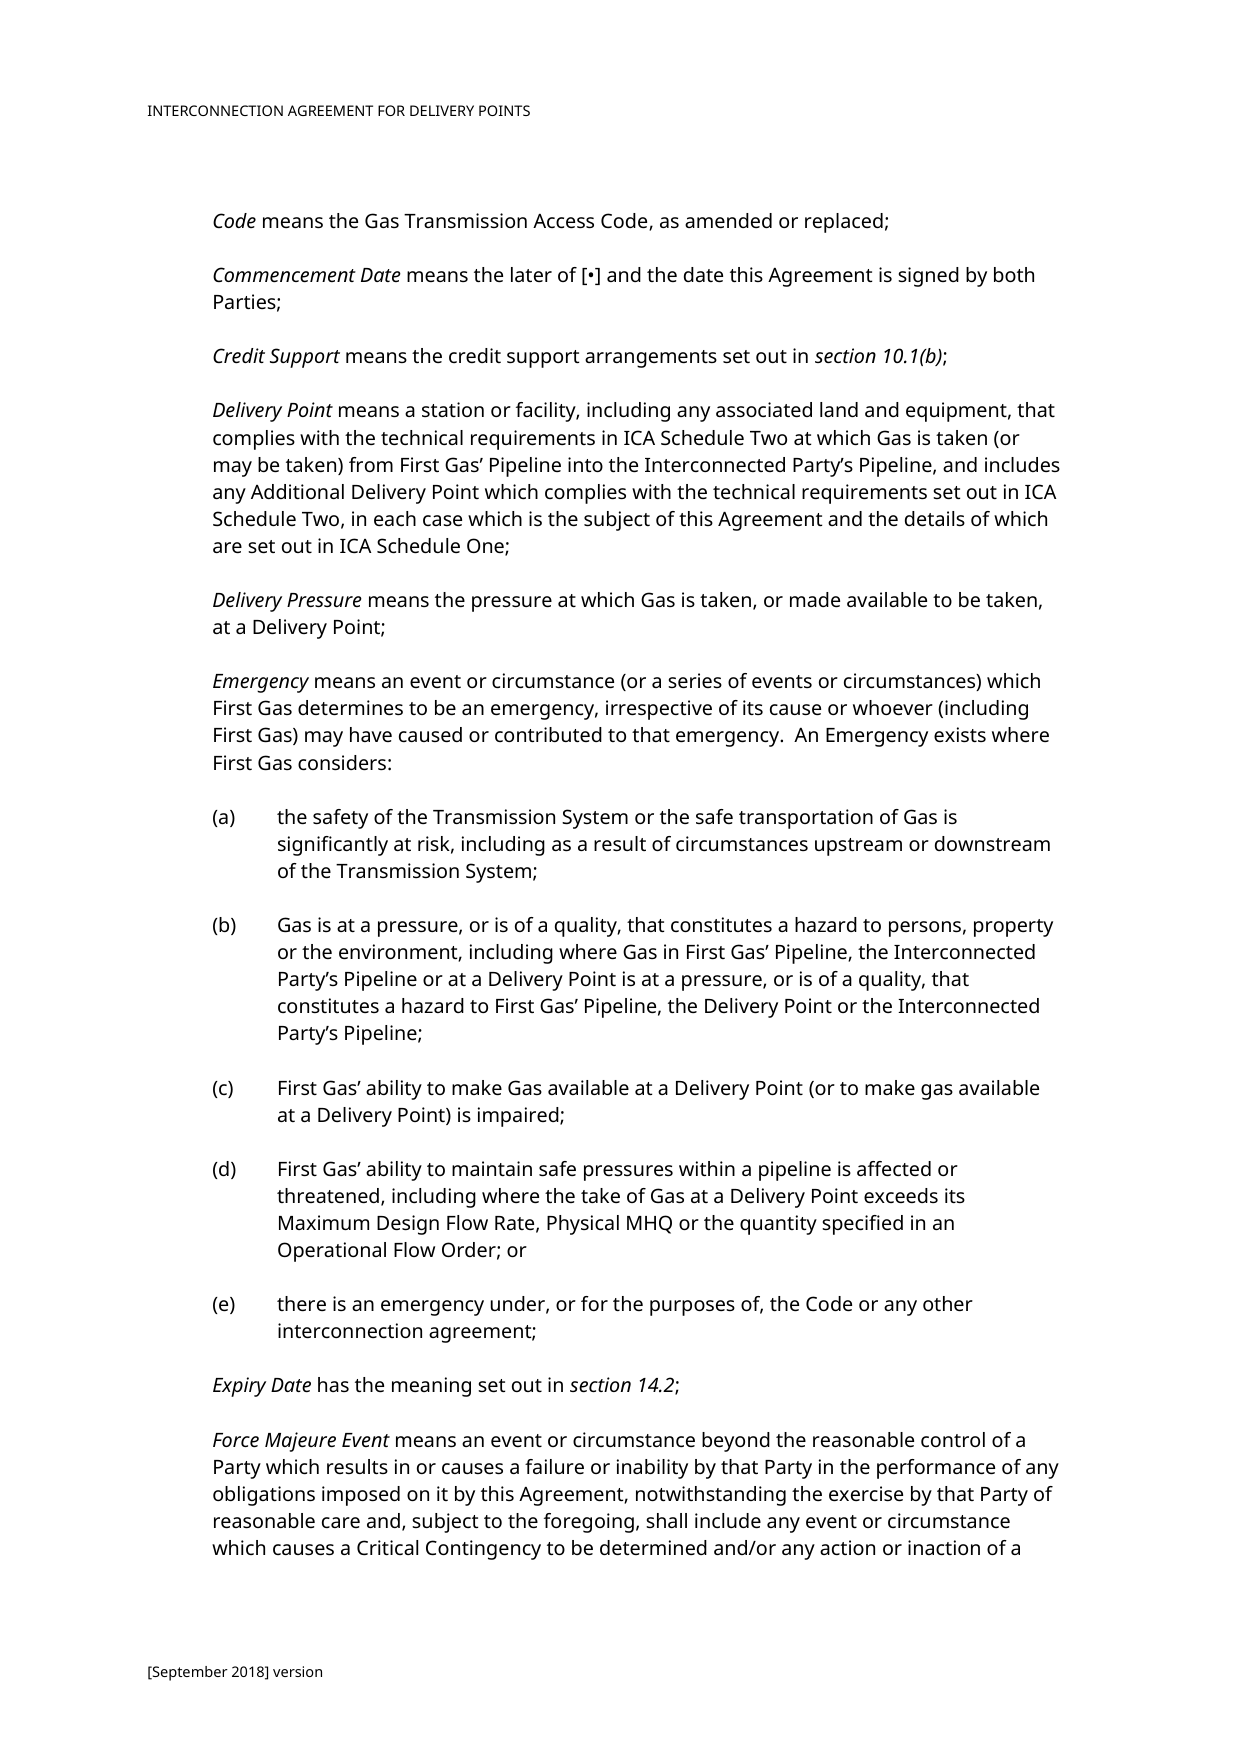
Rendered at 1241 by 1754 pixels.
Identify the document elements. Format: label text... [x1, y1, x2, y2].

list Gas is at a pressure, or is of a quality, that constitutes a hazard to persons, property or the environment, including where Gas in First Gas’ Pipeline, the Interconnected Party’s Pipeline or at a Delivery Point is at a pressure, or is of a quality, that constitutes a hazard to First Gas’ Pipeline, the Delivery Point or the Interconnected Party’s Pipeline; [212, 911, 1063, 1047]
text Code means the Gas Transmission Access Code, as amended or replaced; [212, 207, 1063, 234]
list the safety of the Transmission System or the safe transportation of Gas is significantly at risk, including as a result of circumstances upstream or downstream of the Transmission System; [212, 803, 1063, 884]
text Delivery Pressure means the pressure at which Gas is taken, or made available to be taken, at a Delivery Point; [212, 586, 1063, 640]
text Delivery Point means a station or facility, including any associated land and equipment, that complies with the technical requirements in ICA Schedule Two at which Gas is taken (or may be taken) from First Gas’ Pipeline into the Interconnected Party’s Pipeline, and includes any Additional Delivery Point which complies with the technical requirements set out in ICA Schedule Two, in each case which is the subject of this Agreement and the details of which are set out in ICA Schedule One; [212, 397, 1063, 559]
text Credit Support means the credit support arrangements set out in section 10.1(b); [212, 342, 1063, 369]
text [212, 1426, 1063, 1561]
list First Gas’ ability to make Gas available at a Delivery Point (or to make gas available at a Delivery Point) is impaired; [212, 1074, 1063, 1128]
list First Gas’ ability to maintain safe pressures within a pipeline is affected or threatened, including where the take of Gas at a Delivery Point exceeds its Maximum Design Flow Rate, Physical MHQ or the quantity specified in an Operational Flow Order; or [212, 1155, 1063, 1263]
text Expiry Date has the meaning set out in section 14.2; [212, 1372, 1063, 1399]
list there is an emergency under, or for the purposes of, the Code or any other interconnection agreement; [212, 1290, 1063, 1344]
text Commencement Date means the later of [•] and the date this Agreement is signed by both Parties; [212, 261, 1063, 315]
text Emergency means an event or circumstance (or a series of events or circumstances) which First Gas determines to be an emergency, irrespective of its cause or whoever (including First Gas) may have caused or contributed to that emergency. An Emergency exists where First Gas considers: [212, 667, 1063, 776]
